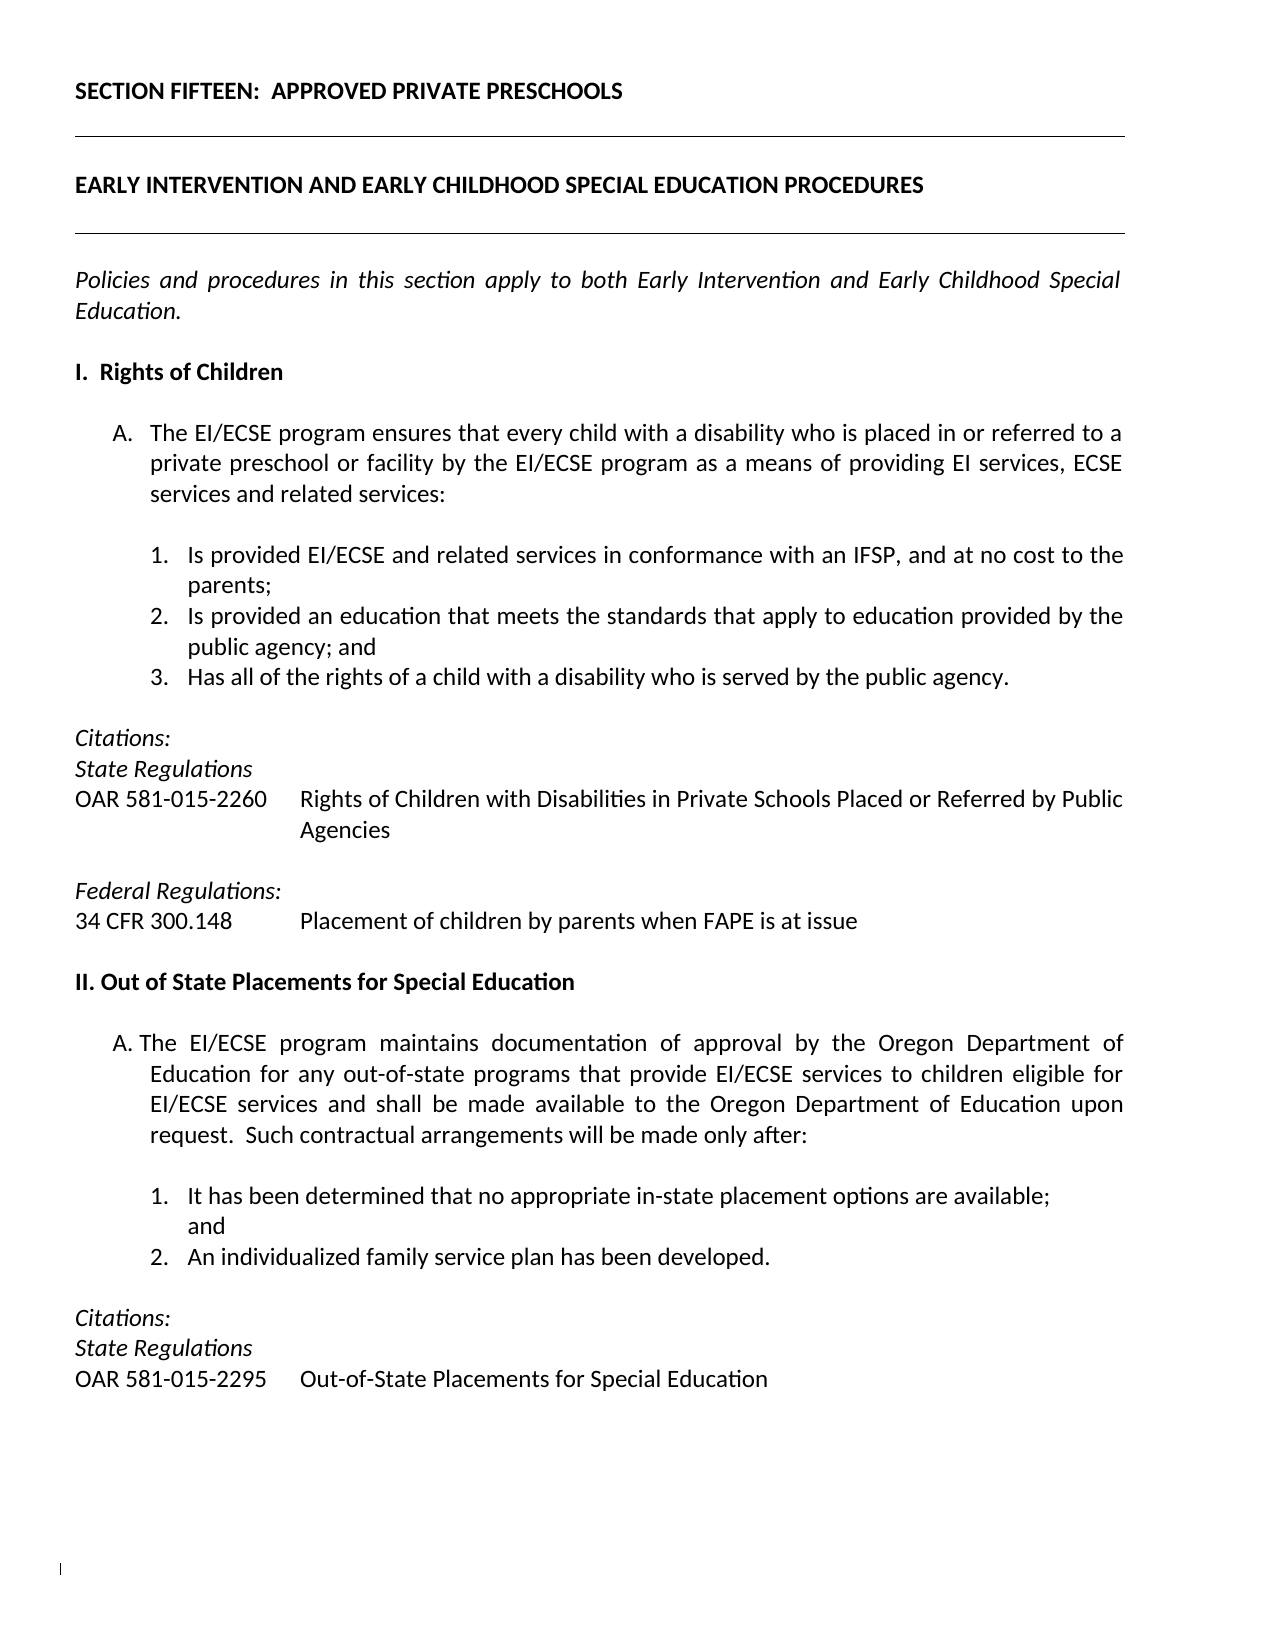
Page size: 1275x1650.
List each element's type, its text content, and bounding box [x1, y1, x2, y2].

text 3. Has all of the rights of a child with a disability who is served by the public agency. [150, 661, 1125, 692]
list The EI/ECSE program maintains documentation of approval by the Oregon Department of Education for any out-of-state programs that provide EI/ECSE services to children eligible for EI/ECSE services and shall be made available to the Oregon Department of Education upon request. Such contractual arrangements will be made only after: [112, 1027, 1125, 1149]
text State Regulations [75, 753, 1125, 783]
text State Regulations [75, 1333, 1125, 1363]
text 1. Is provided EI/ECSE and related services in conformance with an IFSP, and at no cost to the parents; [150, 539, 1125, 600]
subtitle SECTION FIFTEEN: APPROVED PRIVATE PRESCHOOLS [75, 75, 1116, 106]
text OAR 581-015-2260 Rights of Children with Disabilities in Private Schools Placed or Referred by Public Agencies [75, 783, 1125, 844]
text OAR 581-015-2295 Out-of-State Placements for Special Education [75, 1363, 1125, 1394]
list The EI/ECSE program ensures that every child with a disability who is placed in or referred to a private preschool or facility by the EI/ECSE program as a means of providing EI services, ECSE services and related services: [112, 417, 1125, 508]
subtitle I. Rights of Children [75, 356, 1125, 386]
text 2. Is provided an education that meets the standards that apply to education provided by the public agency; and [150, 600, 1125, 661]
text EARLY INTERVENTION AND EARLY CHILDHOOD SPECIAL EDUCATION PROCEDURES [75, 170, 1125, 200]
list An individualized family service plan has been developed. [150, 1241, 1052, 1272]
text Policies and procedures in this section apply to both Early Intervention and Early Childhood Special Education. [75, 264, 1125, 325]
text Federal Regulations: [75, 875, 1125, 905]
subtitle II. Out of State Placements for Special Education [75, 966, 1125, 997]
text Citations: [75, 722, 1125, 753]
text 34 CFR 300.148 Placement of children by parents when FAPE is at issue [75, 905, 1125, 936]
text Citations: [75, 1302, 1125, 1333]
list It has been determined that no appropriate in-state placement options are available; and [150, 1180, 1052, 1241]
